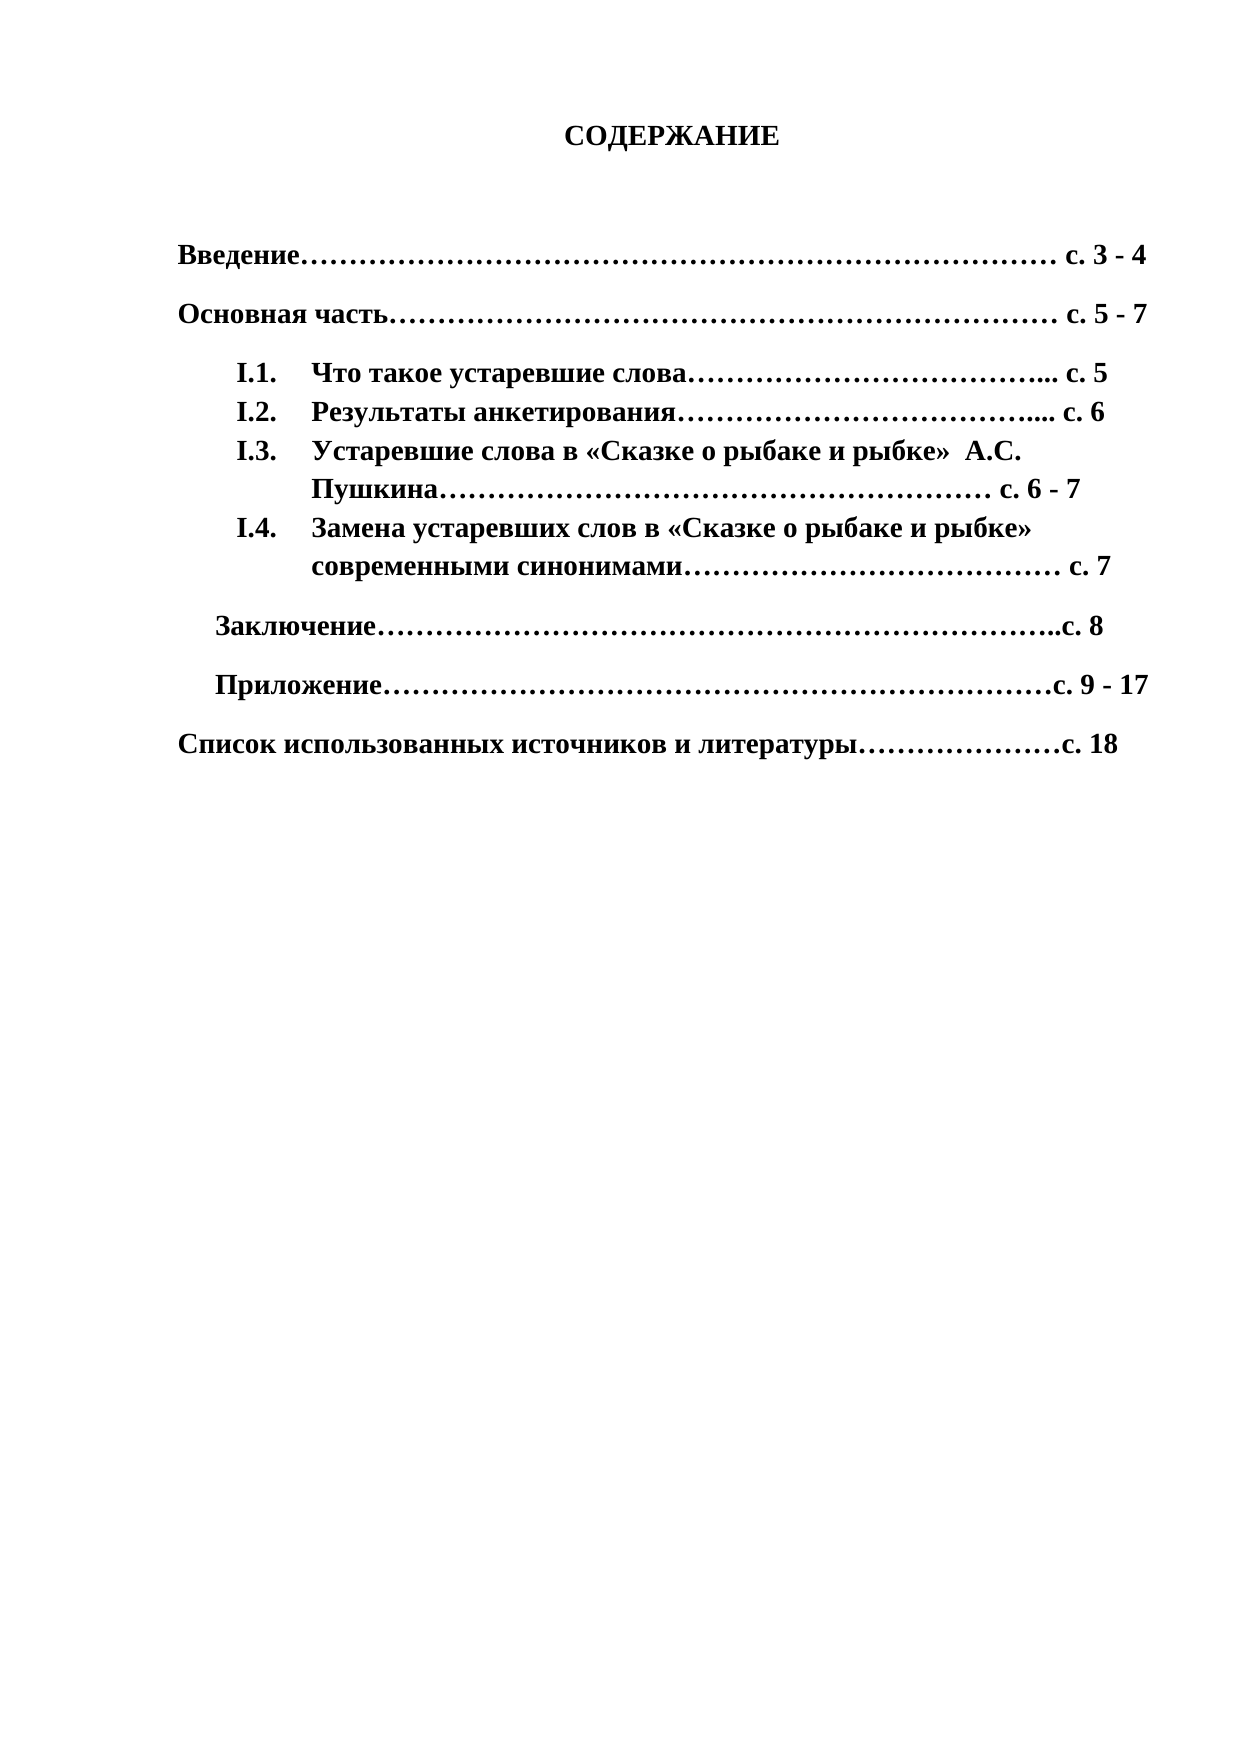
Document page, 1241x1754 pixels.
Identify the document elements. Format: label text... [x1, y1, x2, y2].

list Устаревшие слова в «Сказке о рыбаке и рыбке» А.С. Пушкина………………………………………………… с. 6 - 7 [236, 433, 1167, 505]
text Основная часть…………………………………………………………… с. 5 - 7 [177, 296, 1167, 330]
text Список использованных источников и литературы…………………с. 18 [177, 726, 1167, 760]
text Заключение……………………………………………………………..с. 8 [215, 608, 1167, 641]
text Приложение……………………………………………………………с. 9 - 17 [215, 667, 1167, 701]
list Результаты анкетирования……………………………….... с. 6 [676, 394, 1167, 428]
text СОДЕРЖАНИЕ [177, 118, 1167, 152]
list Что такое устаревшие слова………………………………... с. 5 [236, 356, 1167, 389]
text Введение…………………………………………………………………… с. 3 - 4 [177, 237, 1167, 270]
list Замена устаревших слов в «Сказке о рыбаке и рыбке» современными синонимами………………………………… с. 7 [236, 510, 1167, 582]
